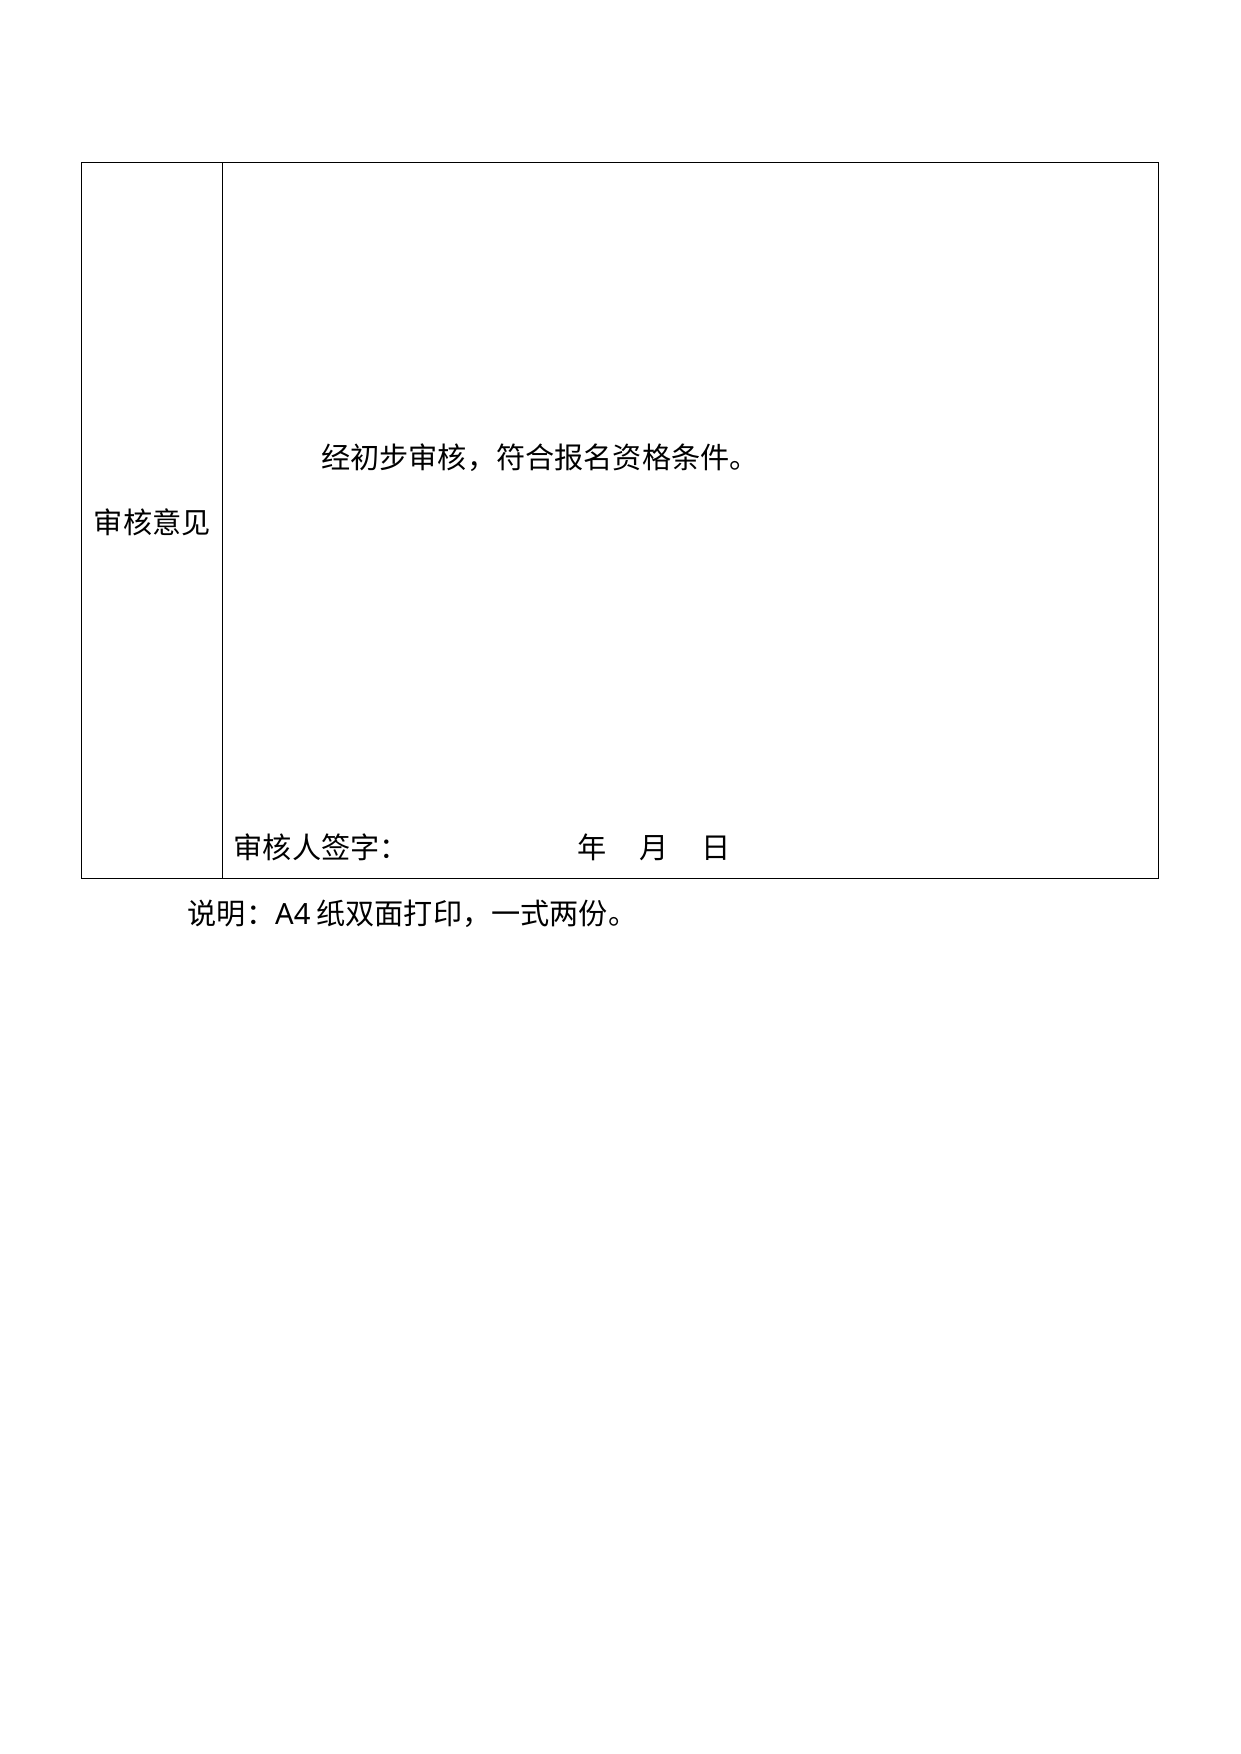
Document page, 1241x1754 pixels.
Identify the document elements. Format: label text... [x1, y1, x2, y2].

text 说明：A4纸双面打印，一式两份。 [187, 879, 1053, 944]
table_cell 经初步审核，符合报名资格条件。 审核人签字： 年 月 日 [223, 163, 1158, 878]
table_cell 审核意见 [82, 163, 222, 878]
